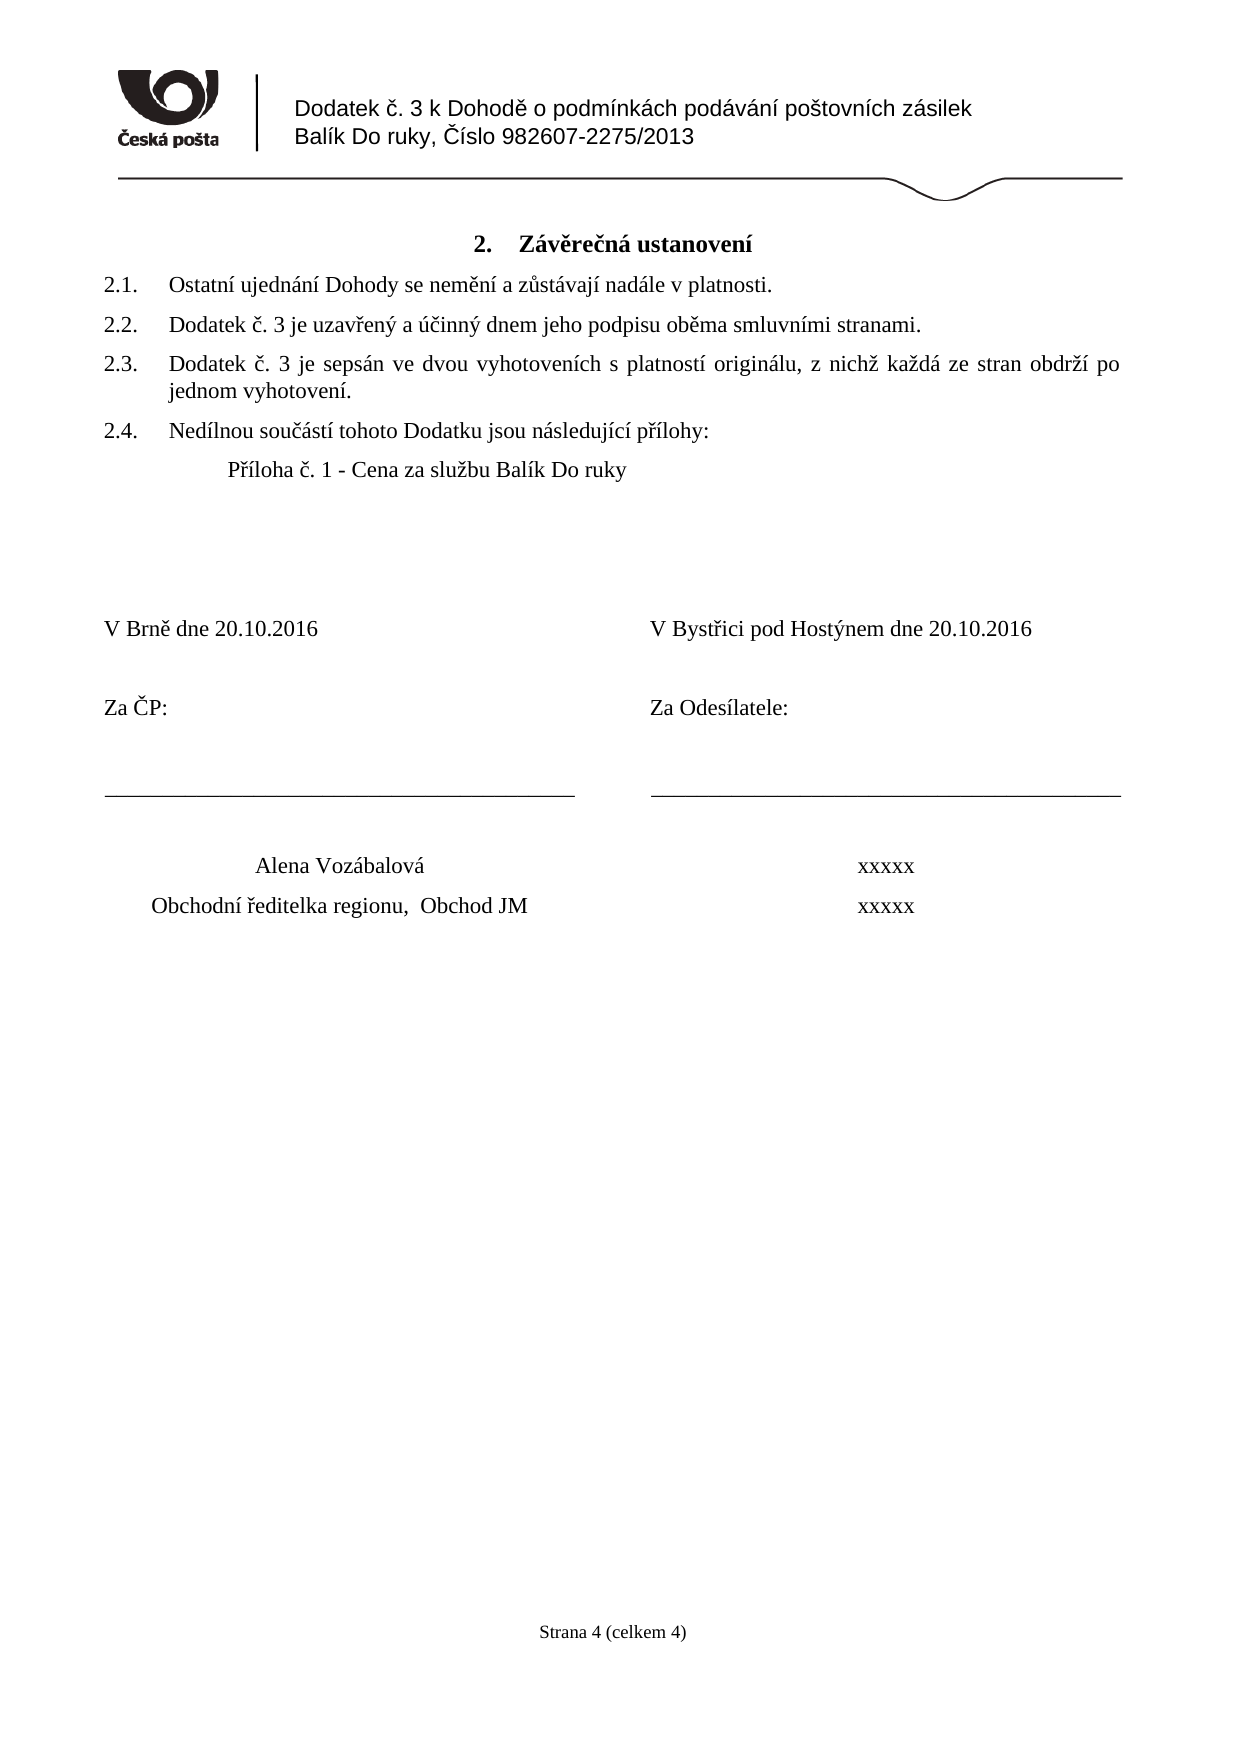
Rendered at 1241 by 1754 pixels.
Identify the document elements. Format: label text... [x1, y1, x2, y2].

list xxxxx [649, 852, 1122, 879]
list V Bystřici pod Hostýnem dne 20.10.2016 [649, 614, 1122, 642]
list _________________________________________ [103, 773, 576, 800]
list Dodatek č. 3 je uzavřený a účinný dnem jeho podpisu oběma smluvními stranami. [103, 310, 1122, 337]
list xxxxx [649, 892, 1122, 919]
list _________________________________________ [649, 773, 1122, 800]
list Dodatek č. 3 je sepsán ve dvou vyhotoveních s platností originálu, z nichž každá ze stran obdrží po jednom vyhotovení. [103, 350, 1122, 404]
list Obchodní ředitelka regionu, Obchod JM [103, 892, 576, 919]
list Za Odesílatele: [649, 694, 1122, 721]
picture [118, 177, 1123, 201]
list Nedílnou součástí tohoto Dodatku jsou následující přílohy: [103, 417, 1122, 444]
list Příloha č. 1 - Cena za službu Balík Do ruky [174, 456, 1122, 483]
text Závěrečná ustanovení [103, 231, 1122, 258]
list Za ČP: [103, 694, 576, 721]
list V Brně dne 20.10.2016 [103, 614, 576, 642]
list Alena Vozábalová [103, 852, 576, 879]
list Ostatní ujednání Dohody se nemění a zůstávají nadále v platnosti. [103, 271, 1122, 298]
picture [118, 70, 219, 148]
